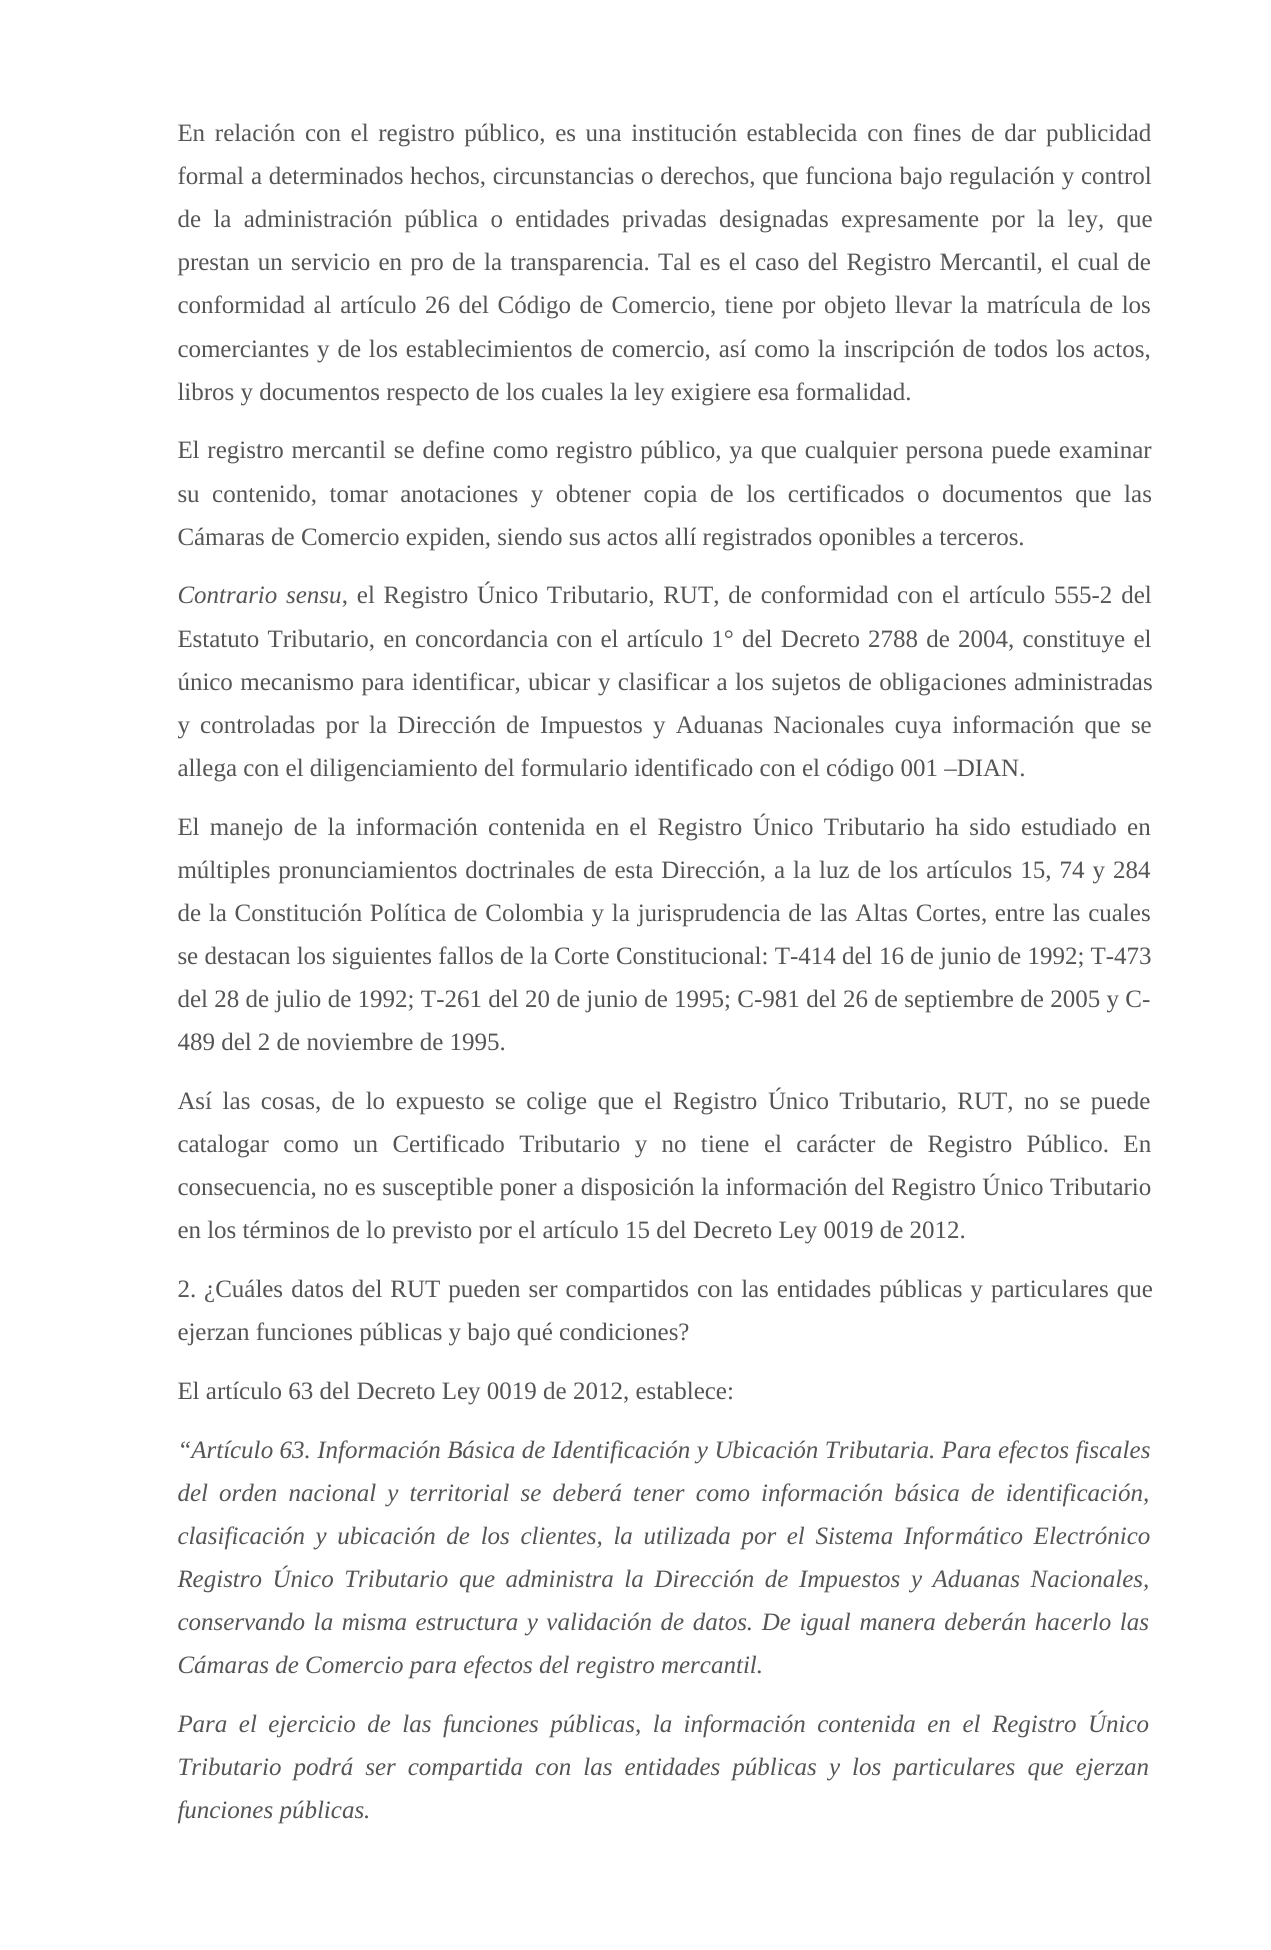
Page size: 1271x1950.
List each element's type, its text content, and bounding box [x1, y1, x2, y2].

text El registro mercantil se define como registro público, ya que cualquier persona puede examinar su contenido, tomar anotaciones y obtener copia de los certificados o documentos que las Cámaras de Comercio expiden, siendo sus actos allí registrados oponibles a terceros. [177, 436, 1153, 551]
text Así las cosas, de lo expuesto se colige que el Registro Único Tributario, RUT, no se puede catalogar como un Certificado Tributario y no tiene el carácter de Registro Público. En consecuencia, no es susceptible poner a disposición la información del Registro Único Tributario en los términos de lo previsto por el artículo 15 del Decreto Ley 0019 de 2012. [177, 1086, 1153, 1244]
text 2. ¿Cuáles datos del RUT pueden ser compartidos con las entidades públicas y particulares que ejerzan funciones públicas y bajo qué condiciones? [177, 1274, 1153, 1346]
text El manejo de la información contenida en el Registro Único Tributario ha sido estudiado en múltiples pronunciamientos doctrinales de esta Dirección, a la luz de los artículos 15, 74 y 284 de la Constitución Política de Colombia y la jurisprudencia de las Altas Cortes, entre las cuales se destacan los siguientes fallos de la Corte Constitucional: T-414 del 16 de junio de 1992; T-473 del 28 de julio de 1992; T-261 del 20 de junio de 1995; C-981 del 26 de septiembre de 2005 y C-489 del 2 de noviembre de 1995. [177, 812, 1153, 1056]
text Contrario sensu, el Registro Único Tributario, RUT, de conformidad con el artículo 555-2 del Estatuto Tributario, en concordancia con el artículo 1° del Decreto 2788 de 2004, constituye el único mecanismo para identificar, ubicar y clasificar a los sujetos de obligaciones administradas y controladas por la Dirección de Impuestos y Aduanas Nacionales cuya información que se allega con el diligenciamiento del formulario identificado con el código 001 –DIAN. [177, 581, 1153, 782]
text Para el ejercicio de las funciones públicas, la información contenida en el Registro Único Tributario podrá ser compartida con las entidades públicas y los particulares que ejerzan funciones públicas. [177, 1709, 1153, 1824]
text En relación con el registro público, es una institución establecida con fines de dar publicidad formal a determinados hechos, circunstancias o derechos, que funciona bajo regulación y control de la administración pública o entidades privadas designadas expresamente por la ley, que prestan un servicio en pro de la transparencia. Tal es el caso del Registro Mercantil, el cual de conformidad al artículo 26 del Código de Comercio, tiene por objeto llevar la matrícula de los comerciantes y de los establecimientos de comercio, así como la inscripción de todos los actos, libros y documentos respecto de los cuales la ley exigiere esa formalidad. [177, 118, 1153, 406]
text “Artículo 63. Información Básica de Identificación y Ubicación Tributaria. Para efectos fiscales del orden nacional y territorial se deberá tener como información básica de identificación, clasificación y ubicación de los clientes, la utilizada por el Sistema Informático Electrónico Registro Único Tributario que administra la Dirección de Impuestos y Aduanas Nacionales, conservando la misma estructura y validación de datos. De igual manera deberán hacerlo las Cámaras de Comercio para efectos del registro mercantil. [177, 1435, 1153, 1679]
text El artículo 63 del Decreto Ley 0019 de 2012, establece: [177, 1376, 1153, 1405]
